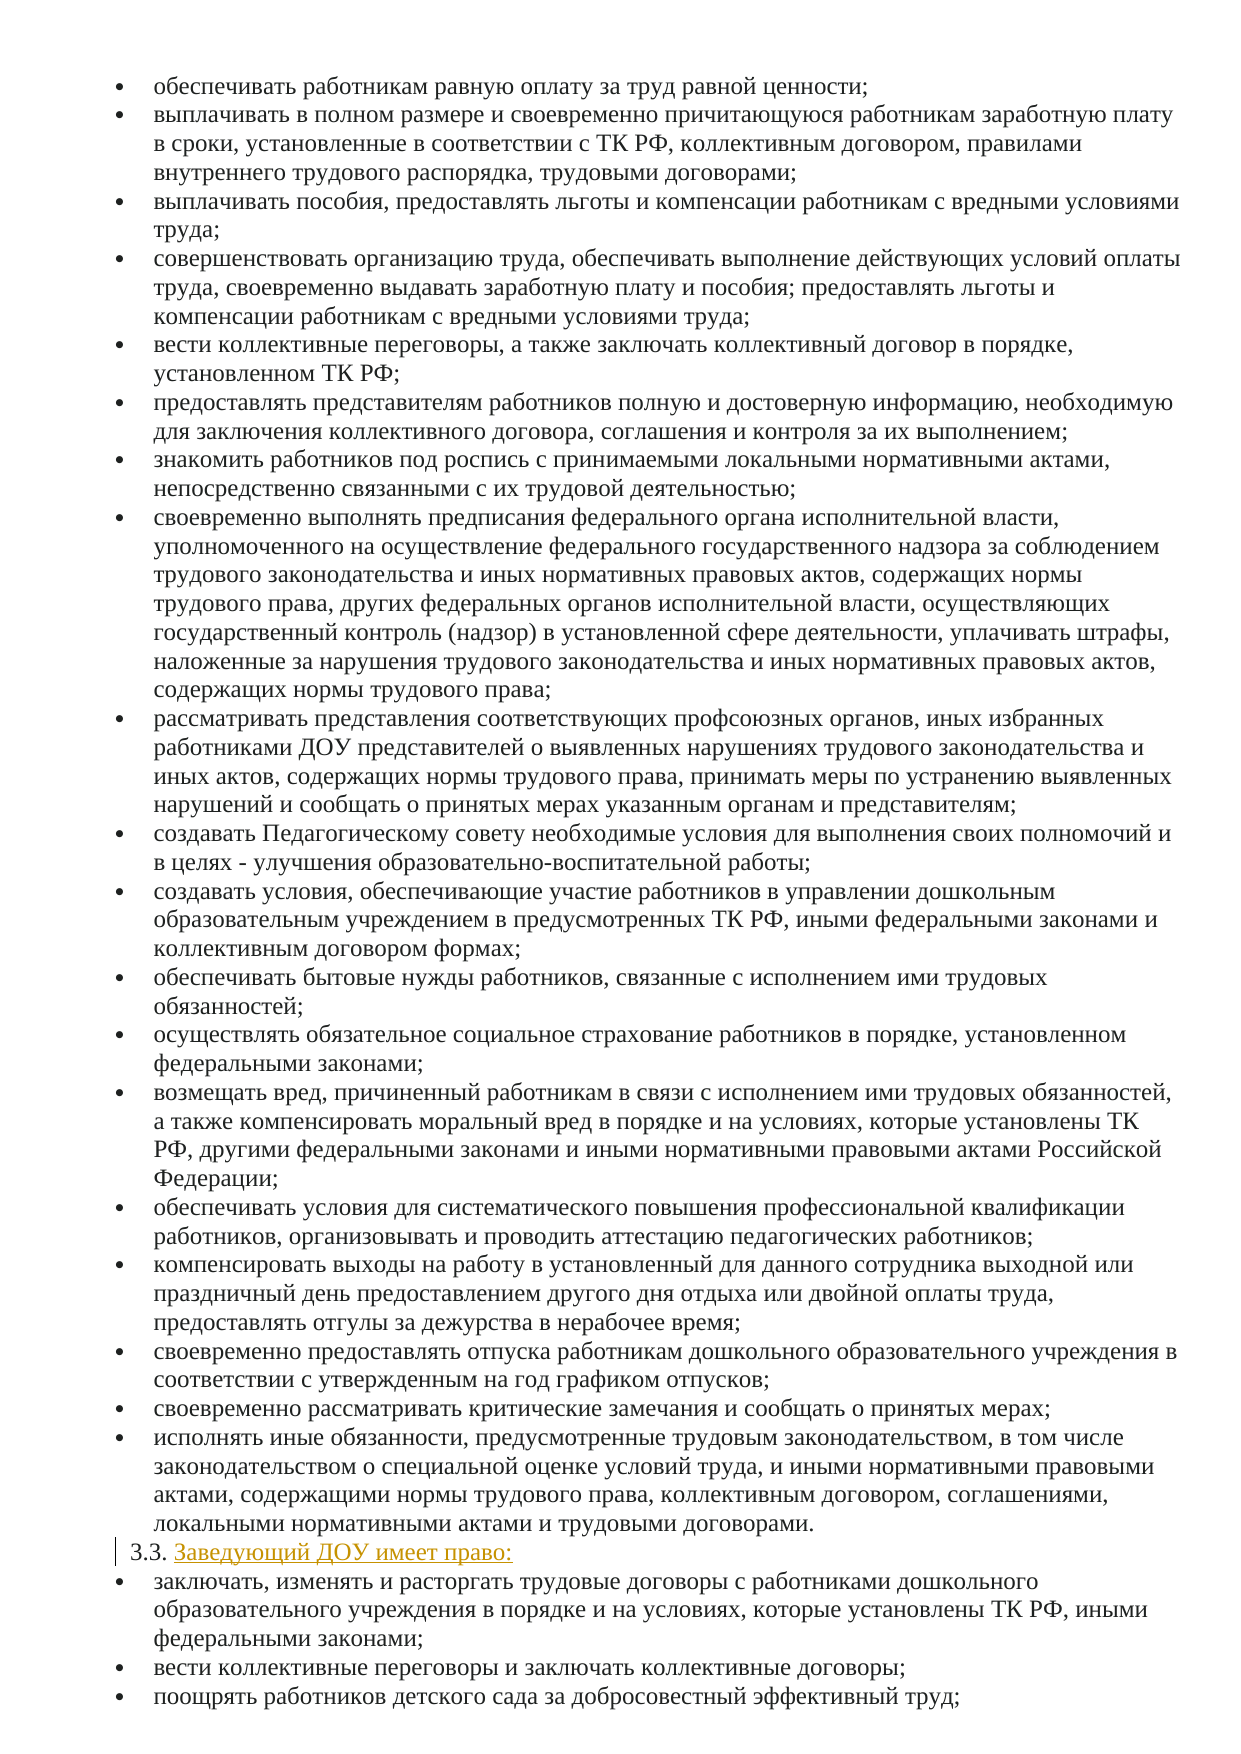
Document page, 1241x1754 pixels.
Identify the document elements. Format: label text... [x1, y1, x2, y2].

list предоставлять представителям работников полную и достоверную информацию, необходимую для заключения коллективного договора, соглашения и контроля за их выполнением; [116, 387, 1181, 444]
list рассматривать представления соответствующих профсоюзных органов, иных избранных работниками ДОУ представителей о выявленных нарушениях трудового законодательства и иных актов, содержащих нормы трудового права, принимать меры по устранению выявленных нарушений и сообщать о принятых мерах указанным органам и представителям; [116, 703, 1181, 818]
list создавать условия, обеспечивающие участие работников в управлении дошкольным образовательным учреждением в предусмотренных ТК РФ, иными федеральными законами и коллективным договором формах; [116, 876, 1181, 962]
list совершенствовать организацию труда, обеспечивать выполнение действующих условий оплаты труда, своевременно выдавать заработную плату и пособия; предоставлять льготы и компенсации работникам с вредными условиями труда; [116, 243, 1181, 329]
list обеспечивать условия для систематического повышения профессиональной квалификации работников, организовывать и проводить аттестацию педагогических работников; [116, 1192, 1181, 1249]
list компенсировать выходы на работу в установленный для данного сотрудника выходной или праздничный день предоставлением другого дня отдыха или двойной оплаты труда, предоставлять отгулы за дежурства в нерабочее время; [116, 1249, 1181, 1336]
list вести коллективные переговоры, а также заключать коллективный договор в порядке, установленном ТК РФ; [116, 329, 1181, 387]
list заключать, изменять и расторгать трудовые договоры с работниками дошкольного образовательного учреждения в порядке и на условиях, которые установлены ТК РФ, иными федеральными законами; [116, 1566, 1181, 1652]
list обеспечивать работникам равную оплату за труд равной ценности; [116, 71, 1181, 99]
list возмещать вред, причиненный работникам в связи с исполнением ими трудовых обязанностей, а также компенсировать моральный вред в порядке и на условиях, которые установлены ТК РФ, другими федеральными законами и иными нормативными правовыми актами Российской Федерации; [116, 1077, 1181, 1192]
list осуществлять обязательное социальное страхование работников в порядке, установленном федеральными законами; [116, 1019, 1181, 1077]
list своевременно предоставлять отпуска работникам дошкольного образовательного учреждения в соответствии с утвержденным на год графиком отпусков; [116, 1336, 1181, 1393]
list обеспечивать бытовые нужды работников, связанные с исполнением ими трудовых обязанностей; [116, 962, 1181, 1019]
list своевременно рассматривать критические замечания и сообщать о принятых мерах; [116, 1393, 1181, 1422]
list выплачивать в полном размере и своевременно причитающуюся работникам заработную плату в сроки, установленные в соответствии с ТК РФ, коллективным договором, правилами внутреннего трудового распорядка, трудовыми договорами; [116, 99, 1181, 186]
list исполнять иные обязанности, предусмотренные трудовым законодательством, в том числе законодательством о специальной оценке условий труда, и иными нормативными правовыми актами, содержащими нормы трудового права, коллективным договором, соглашениями, локальными нормативными актами и трудовыми договорами. [116, 1422, 1181, 1537]
list вести коллективные переговоры и заключать коллективные договоры; [116, 1652, 1181, 1681]
list поощрять работников детского сада за добросовестный эффективный труд; [116, 1681, 1181, 1709]
list своевременно выполнять предписания федерального органа исполнительной власти, уполномоченного на осуществление федерального государственного надзора за соблюдением трудового законодательства и иных нормативных правовых актов, содержащих нормы трудового права, других федеральных органов исполнительной власти, осуществляющих государственный контроль (надзор) в установленной сфере деятельности, уплачивать штрафы, наложенные за нарушения трудового законодательства и иных нормативных правовых актов, содержащих нормы трудового права; [116, 502, 1181, 703]
list выплачивать пособия, предоставлять льготы и компенсации работникам с вредными условиями труда; [116, 186, 1181, 243]
list создавать Педагогическому совету необходимые условия для выполнения своих полномочий и в целях - улучшения образовательно-воспитательной работы; [116, 818, 1181, 876]
list знакомить работников под роспись с принимаемыми локальными нормативными актами, непосредственно связанными с их трудовой деятельностью; [116, 444, 1181, 502]
text 3.3. [130, 1537, 1181, 1566]
